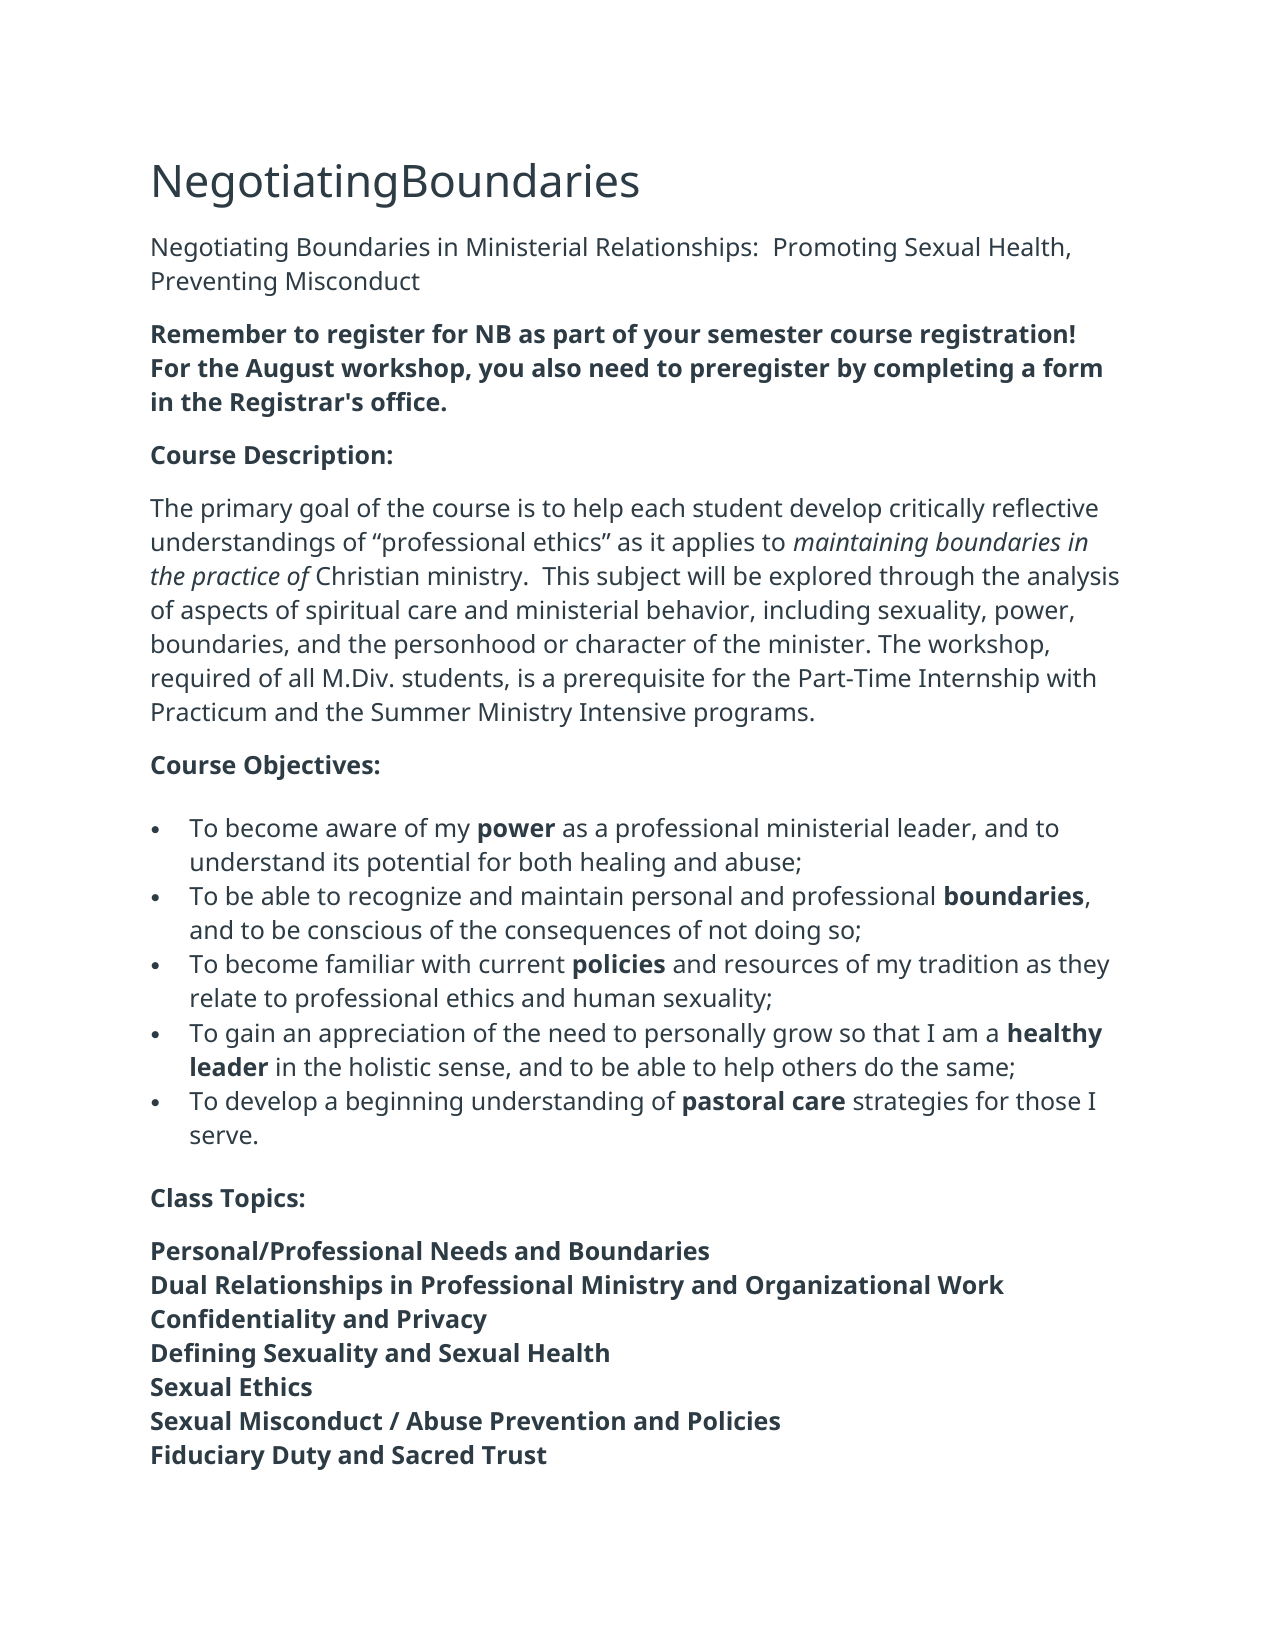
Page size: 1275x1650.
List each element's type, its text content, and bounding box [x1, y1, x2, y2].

list To gain an appreciation of the need to personally grow so that I am a healthy leader in the holistic sense, and to be able to help others do the same; [152, 1015, 1125, 1083]
list To become aware of my power as a professional ministerial leader, and to understand its potential for both healing and abuse; [152, 811, 1125, 879]
text NegotiatingBoundaries [150, 150, 1125, 211]
list To be able to recognize and maintain personal and professional boundaries, and to be conscious of the consequences of not doing so; [152, 879, 1125, 947]
text Personal/Professional Needs and Boundaries Dual Relationships in Professional Ministry and Organizational Work Confidentiality and Privacy Defining Sexuality and Sexual Health Sexual Ethics Sexual Misconduct / Abuse Prevention and Policies Fiduciary Duty and Sacred Trust [150, 1233, 1125, 1472]
list To develop a beginning understanding of pastoral care strategies for those I serve. [152, 1083, 1125, 1151]
text Remember to register for NB as part of your semester course registration! For the August workshop, you also need to preregister by completing a form in the Registrar's office. [150, 317, 1125, 419]
text Negotiating Boundaries in Ministerial Relationships: Promoting Sexual Health, Preventing Misconduct [150, 230, 1125, 298]
text Course Description: [150, 438, 1125, 472]
text The primary goal of the course is to help each student develop critically reflective understandings of “professional ethics” as it applies to maintaining boundaries in the practice of Christian ministry. This subject will be explored through the analysis of aspects of spiritual care and ministerial behavior, including sexuality, power, boundaries, and the personhood or character of the minister. The workshop, required of all M.Div. students, is a prerequisite for the Part-Time Internship with Practicum and the Summer Ministry Intensive programs. [150, 490, 1125, 729]
text Class Topics: [150, 1181, 1125, 1215]
list To become familiar with current policies and resources of my tradition as they relate to professional ethics and human sexuality; [152, 947, 1125, 1015]
text Course Objectives: [150, 748, 1125, 782]
